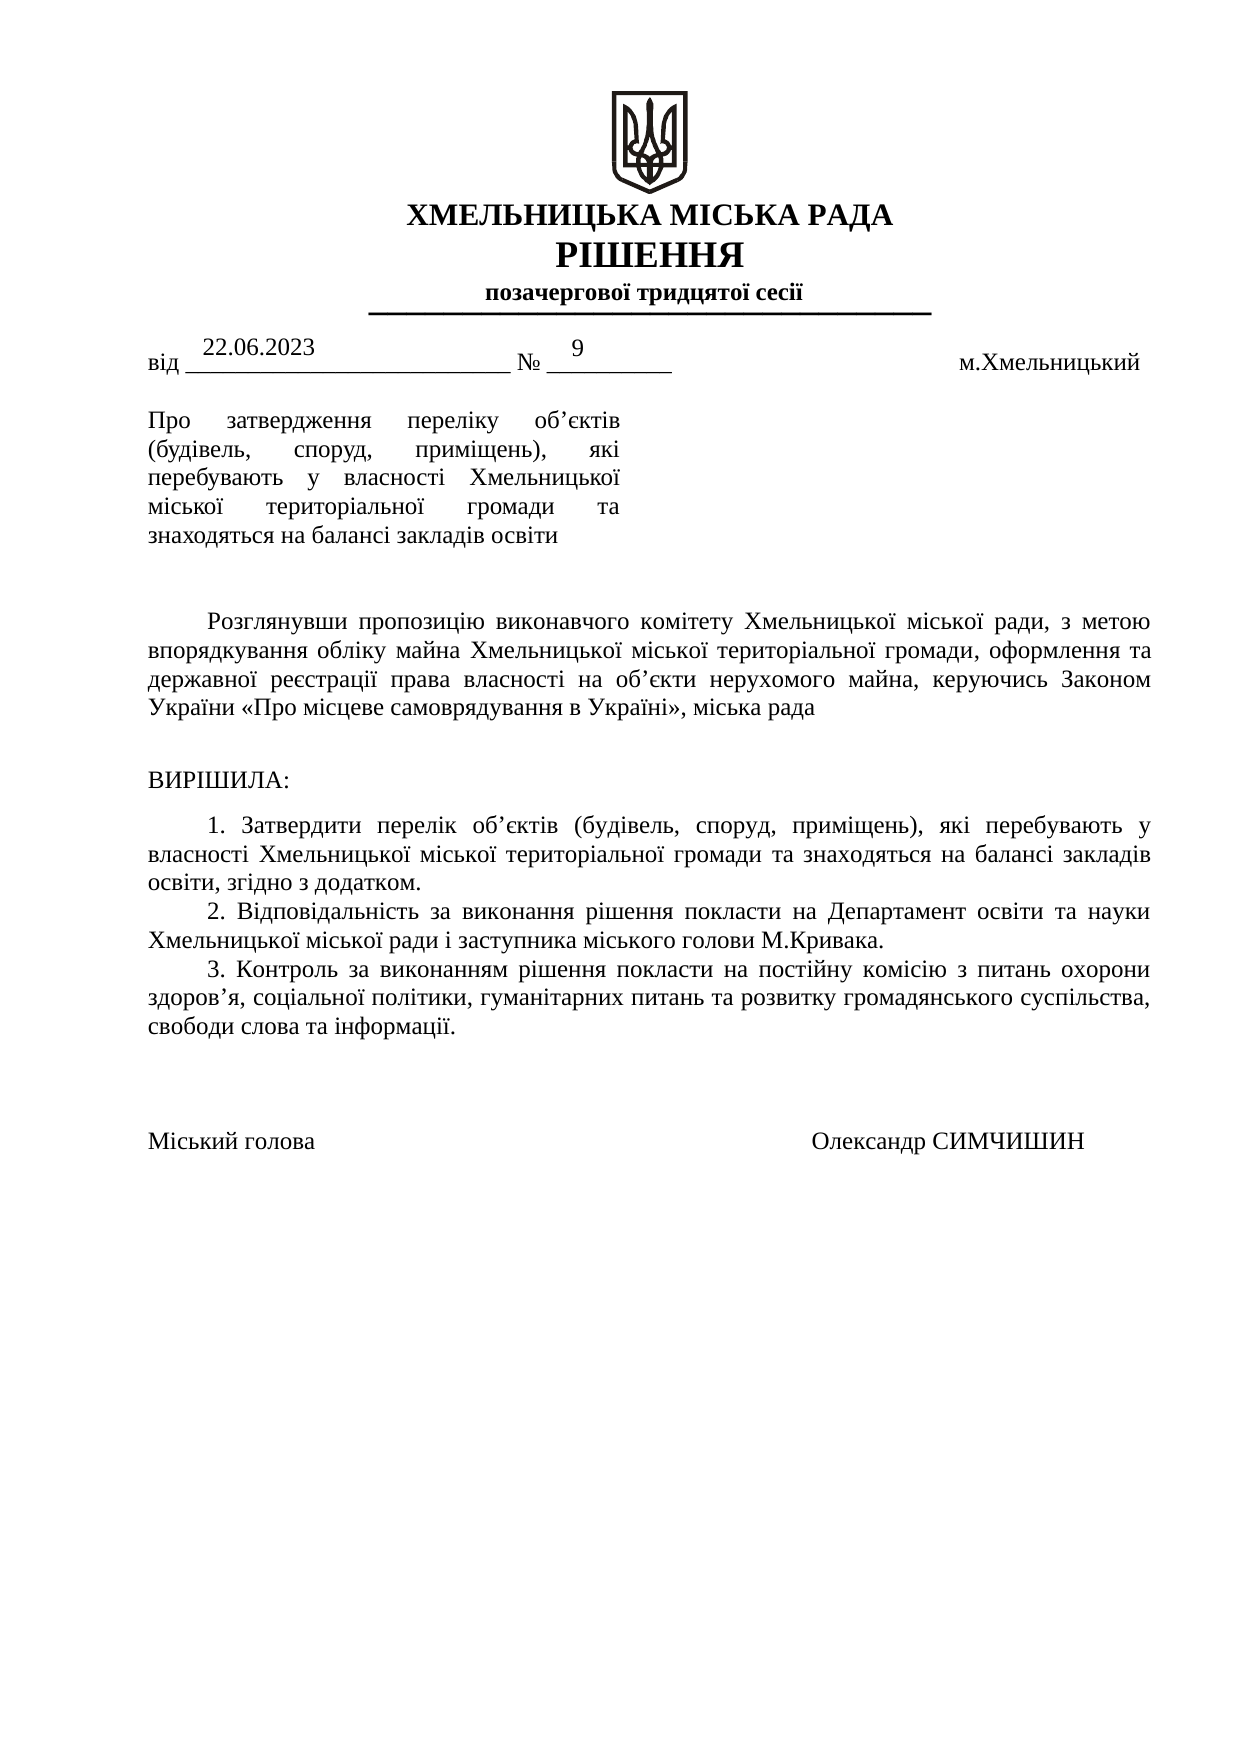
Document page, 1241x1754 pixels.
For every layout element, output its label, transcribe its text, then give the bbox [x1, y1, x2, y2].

text ВИРІШИЛА: [148, 766, 1152, 794]
list Міський голова Олександр СИМЧИШИН [148, 1126, 1152, 1155]
text ______________________________ [148, 276, 1152, 319]
text Розглянувши пропозицію виконавчого комітету Хмельницької міської ради, з метою впорядкування обліку майна Хмельницької міської територіальної громади, оформлення та державної реєстрації права власності на об’єкти нерухомого майна, керуючись Законом України «Про місцеве самоврядування в Україні», міська рада [148, 606, 1152, 721]
text від __________________________ № __________ м.Хмельницький [148, 347, 1152, 376]
text 2. Відповідальність за виконання рішення покласти на Департамент освіти та науки Хмельницької міської ради і заступника міського голови М.Кривака. [148, 896, 1152, 954]
text 1. Затвердити перелік об’єктів (будівель, споруд, приміщень), які перебувають у власності Хмельницької міської територіальної громади та знаходяться на балансі закладів освіти, згідно з додатком. [148, 810, 1152, 896]
text ХМЕЛЬНИЦЬКА МІСЬКА РАДА [148, 196, 1152, 232]
text РІШЕННЯ [148, 232, 1152, 276]
list 3. Контроль за виконанням рішення покласти на постійну комісію з питань охорони здоров’я, соціальної політики, гуманітарних питань та розвитку громадянського суспільства, свободи слова та інформації. [148, 954, 1152, 1040]
text Про затвердження переліку об’єктів (будівель, споруд, приміщень), які перебувають у власності Хмельницької міської територіальної громади та знаходяться на балансі закладів освіти [148, 405, 620, 549]
